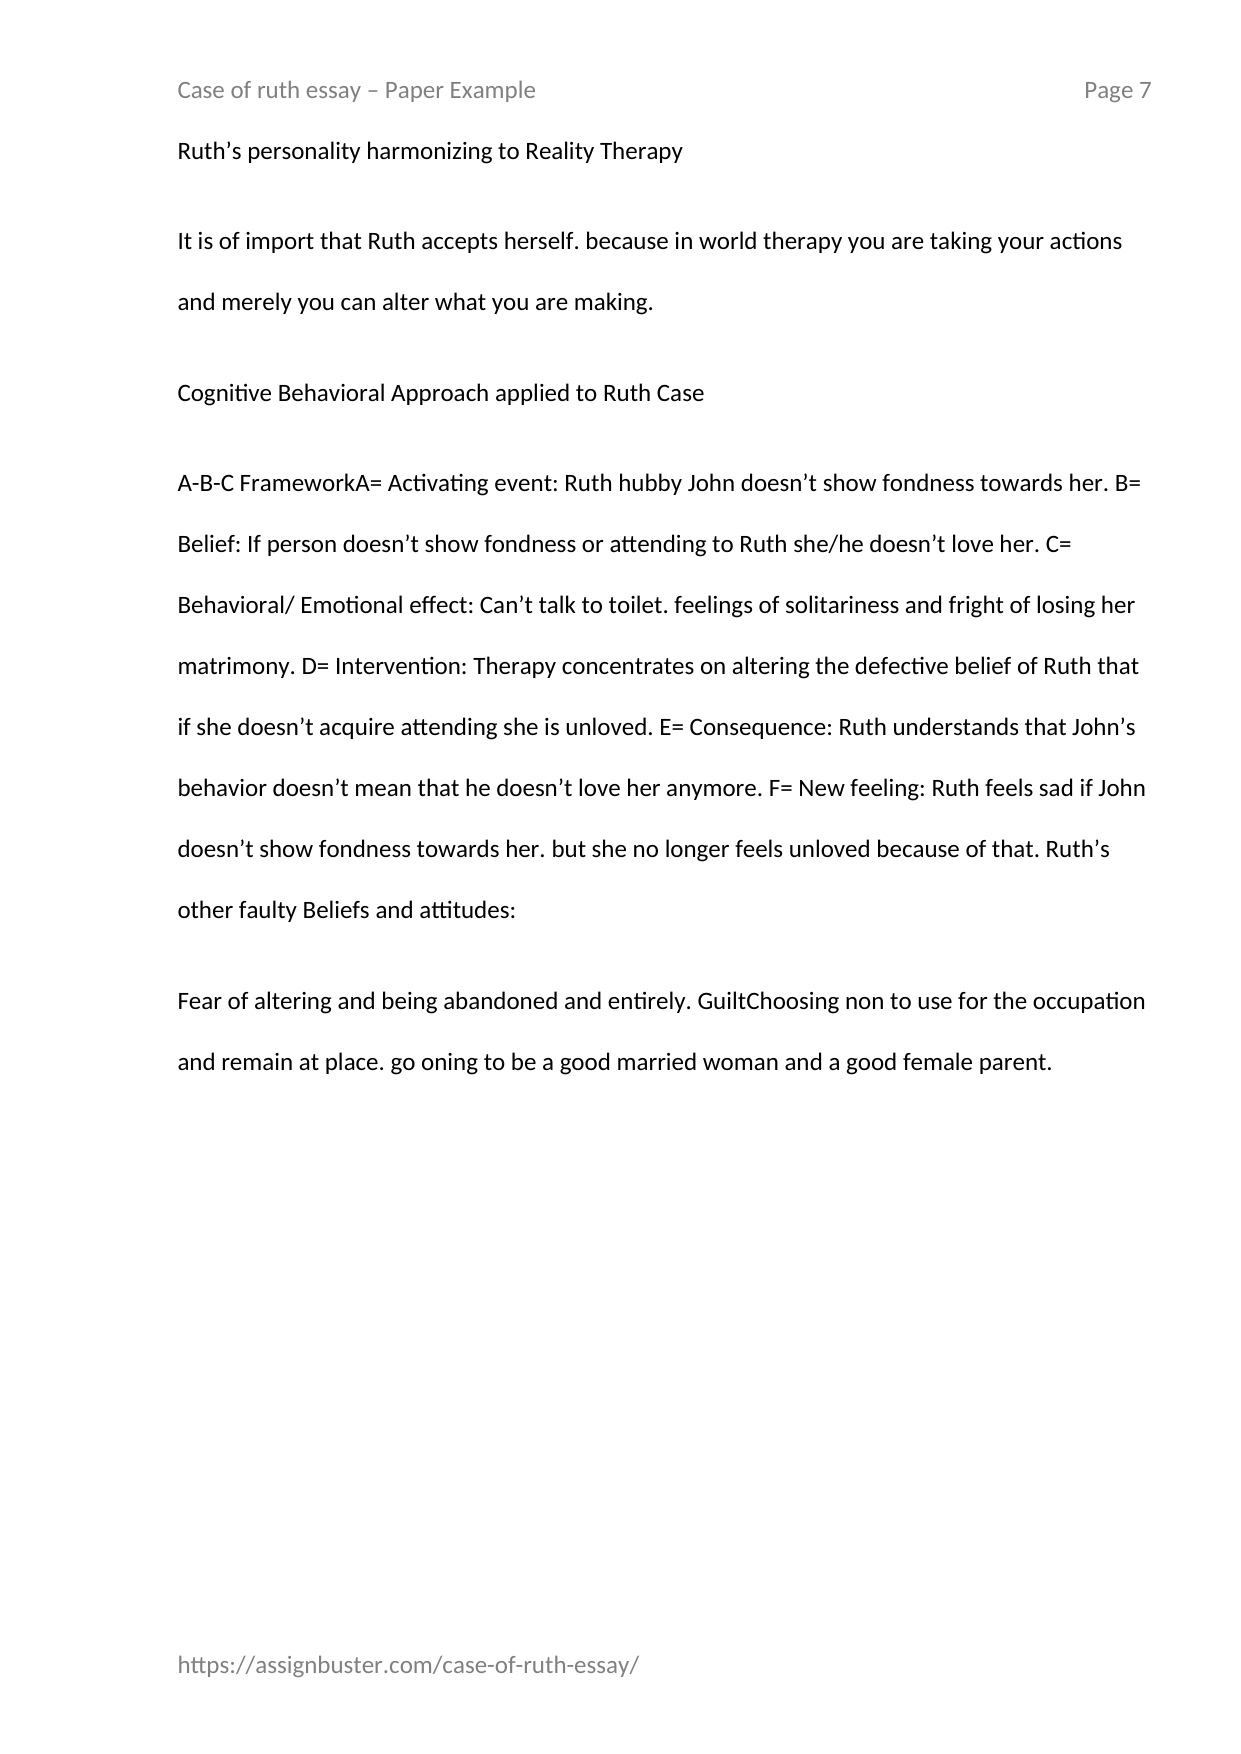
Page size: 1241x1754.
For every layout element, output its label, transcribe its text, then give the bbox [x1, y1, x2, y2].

text Ruth’s personality harmonizing to Reality Therapy [177, 135, 1152, 165]
text Cognitive Behavioral Approach applied to Ruth Case [177, 377, 1152, 407]
text Fear of altering and being abandoned and entirely. GuiltChoosing non to use for the occupation and remain at place. go oning to be a good married woman and a good female parent. [177, 985, 1152, 1077]
text A-B-C FrameworkA= Activating event: Ruth hubby John doesn’t show fondness towards her. B= Belief: If person doesn’t show fondness or attending to Ruth she/he doesn’t love her. C= Behavioral/ Emotional effect: Can’t talk to toilet. feelings of solitariness and fright of losing her matrimony. D= Intervention: Therapy concentrates on altering the defective belief of Ruth that if she doesn’t acquire attending she is unloved. E= Consequence: Ruth understands that John’s behavior doesn’t mean that he doesn’t love her anymore. F= New feeling: Ruth feels sad if John doesn’t show fondness towards her. but she no longer feels unloved because of that. Ruth’s other faulty Beliefs and attitudes: [177, 467, 1152, 925]
text It is of import that Ruth accepts herself. because in world therapy you are taking your actions and merely you can alter what you are making. [177, 225, 1152, 317]
